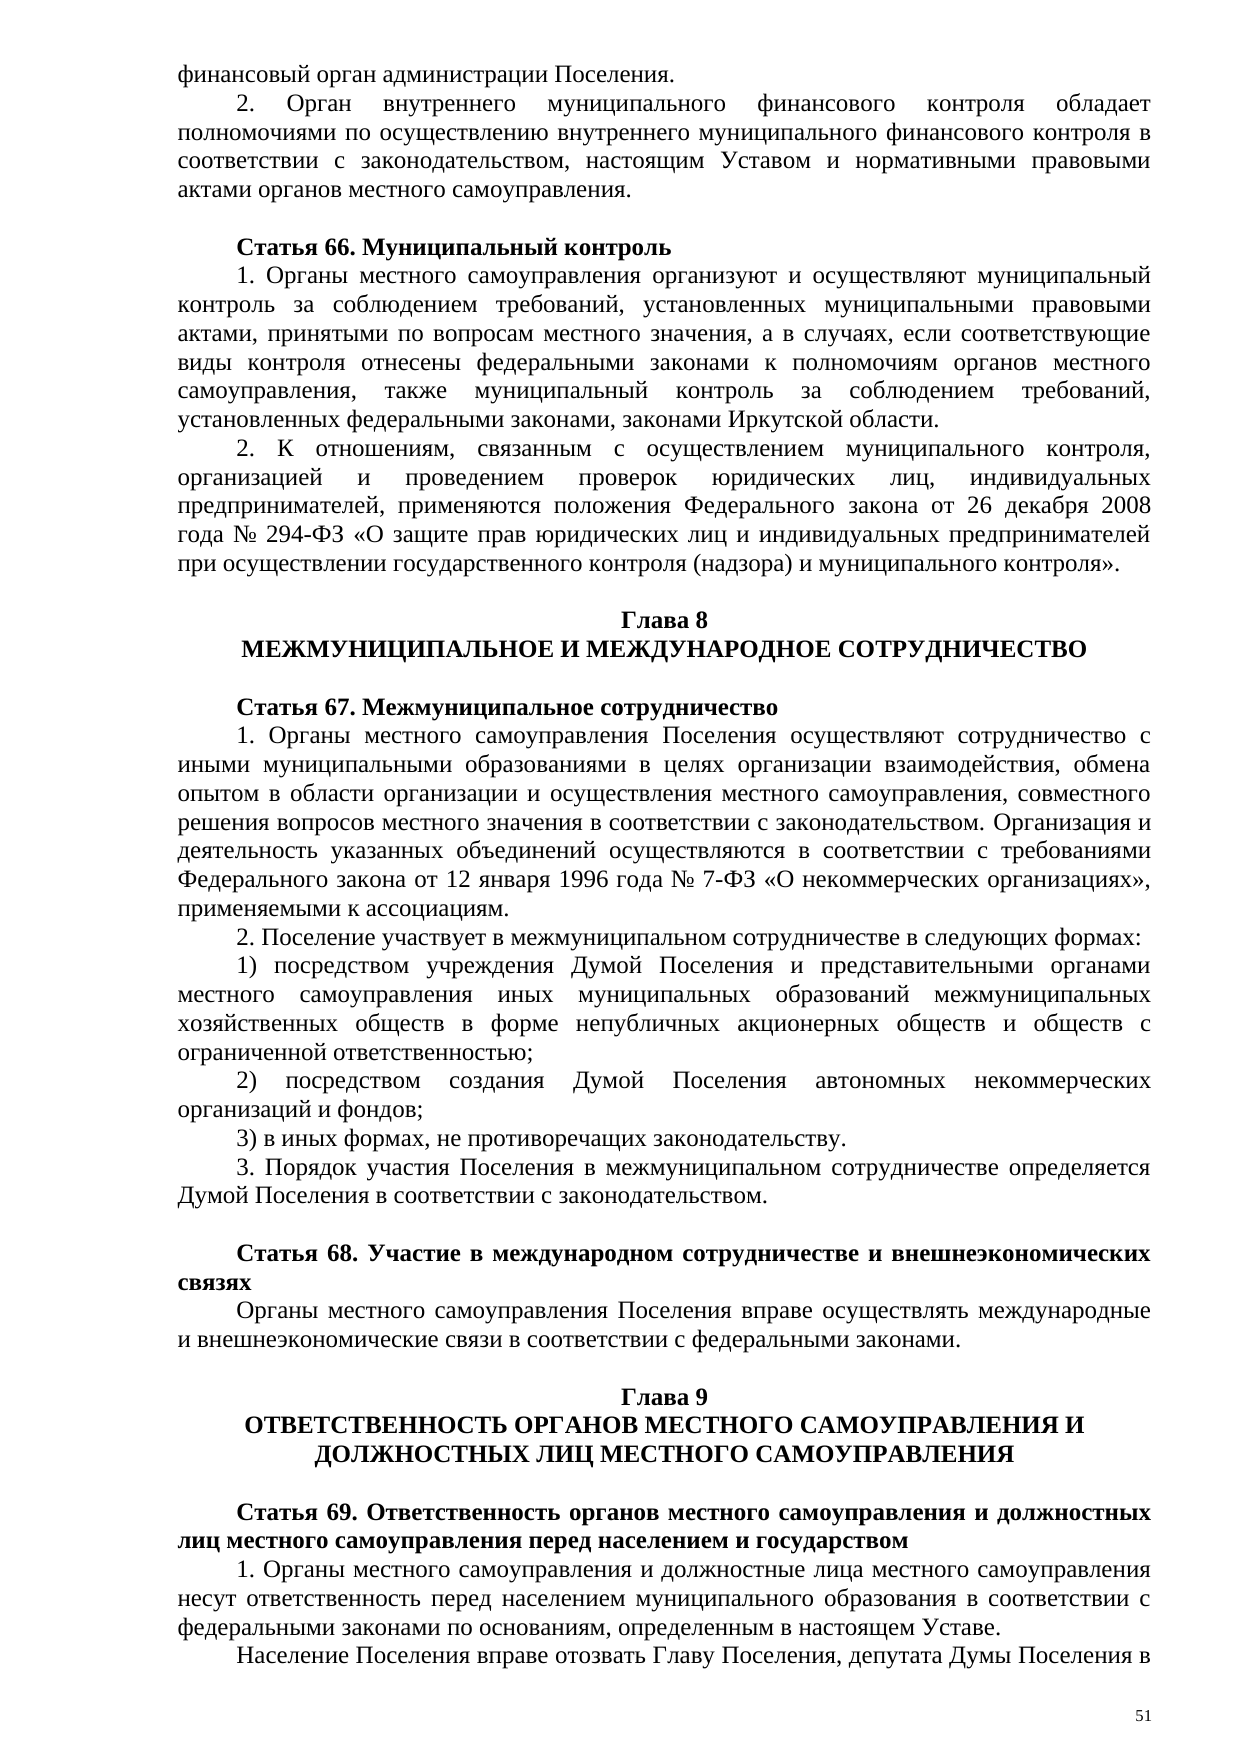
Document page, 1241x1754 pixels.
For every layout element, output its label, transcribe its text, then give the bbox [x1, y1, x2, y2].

text 1. Органы местного самоуправления Поселения осуществляют сотрудничество с иными муниципальными образованиями в целях организации взаимодействия, обмена опытом в области организации и осуществления местного самоуправления, совместного решения вопросов местного значения в соответствии с законодательством. Организация и деятельность указанных объединений осуществляются в соответствии с требованиями Федерального закона от 12 января 1996 года № 7-ФЗ «О некоммерческих организациях», применяемыми к ассоциациям. [177, 720, 1152, 922]
text 2) посредством создания Думой Поселения автономных некоммерческих организаций и фондов; [177, 1065, 1152, 1123]
text 2. Поселение участвует в межмуниципальном сотрудничестве в следующих формах: [177, 922, 1152, 950]
text 1. Органы местного самоуправления и должностные лица местного самоуправления несут ответственность перед населением муниципального образования в соответствии с федеральными законами по основаниям, определенным в настоящем Уставе. [177, 1554, 1152, 1640]
text Статья 68. Участие в международном сотрудничестве и внешнеэкономических связях [177, 1238, 1152, 1295]
text Глава 8 [177, 605, 1152, 634]
text 1) посредством учреждения Думой Поселения и представительными органами местного самоуправления иных муниципальных образований межмуниципальных хозяйственных обществ в форме непубличных акционерных обществ и обществ с ограниченной ответственностью; [177, 950, 1152, 1065]
text Статья 66. Муниципальный контроль [177, 232, 1152, 260]
text 2. К отношениям, связанным с осуществлением муниципального контроля, организацией и проведением проверок юридических лиц, индивидуальных предпринимателей, применяются положения Федерального закона от 26 декабря 2008 года № 294-ФЗ «О защите прав юридических лиц и индивидуальных предпринимателей при осуществлении государственного контроля (надзора) и муниципального контроля». [177, 433, 1152, 577]
text 2. Орган внутреннего муниципального финансового контроля обладает полномочиями по осуществлению внутреннего муниципального финансового контроля в соответствии с законодательством, настоящим Уставом и нормативными правовыми актами органов местного самоуправления. [177, 88, 1152, 203]
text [177, 59, 1152, 88]
text МЕЖМУНИЦИПАЛЬНОЕ И МЕЖДУНАРОДНОЕ СОТРУДНИЧЕСТВО [177, 634, 1152, 663]
text Статья 69. Ответственность органов местного самоуправления и должностных лиц местного самоуправления перед населением и государством [177, 1497, 1152, 1554]
text 3. Порядок участия Поселения в межмуниципальном сотрудничестве определяется Думой Поселения в соответствии с законодательством. [177, 1152, 1152, 1209]
text Статья 67. Межмуниципальное сотрудничество [177, 692, 1152, 720]
text 1. Органы местного самоуправления организуют и осуществляют муниципальный контроль за соблюдением требований, установленных муниципальными правовыми актами, принятыми по вопросам местного значения, а в случаях, если соответствующие виды контроля отнесены федеральными законами к полномочиям органов местного самоуправления, также муниципальный контроль за соблюдением требований, установленных федеральными законами, законами Иркутской области. [177, 260, 1152, 433]
text Глава 9 [177, 1382, 1152, 1410]
text 3) в иных формах, не противоречащих законодательству. [177, 1123, 1152, 1152]
text Органы местного самоуправления Поселения вправе осуществлять международные и внешнеэкономические связи в соответствии с федеральными законами. [177, 1295, 1152, 1353]
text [177, 1640, 1152, 1669]
text ОТВЕТСТВЕННОСТЬ ОРГАНОВ МЕСТНОГО САМОУПРАВЛЕНИЯ И ДОЛЖНОСТНЫХ ЛИЦ МЕСТНОГО САМОУПРАВЛЕНИЯ [177, 1410, 1152, 1468]
